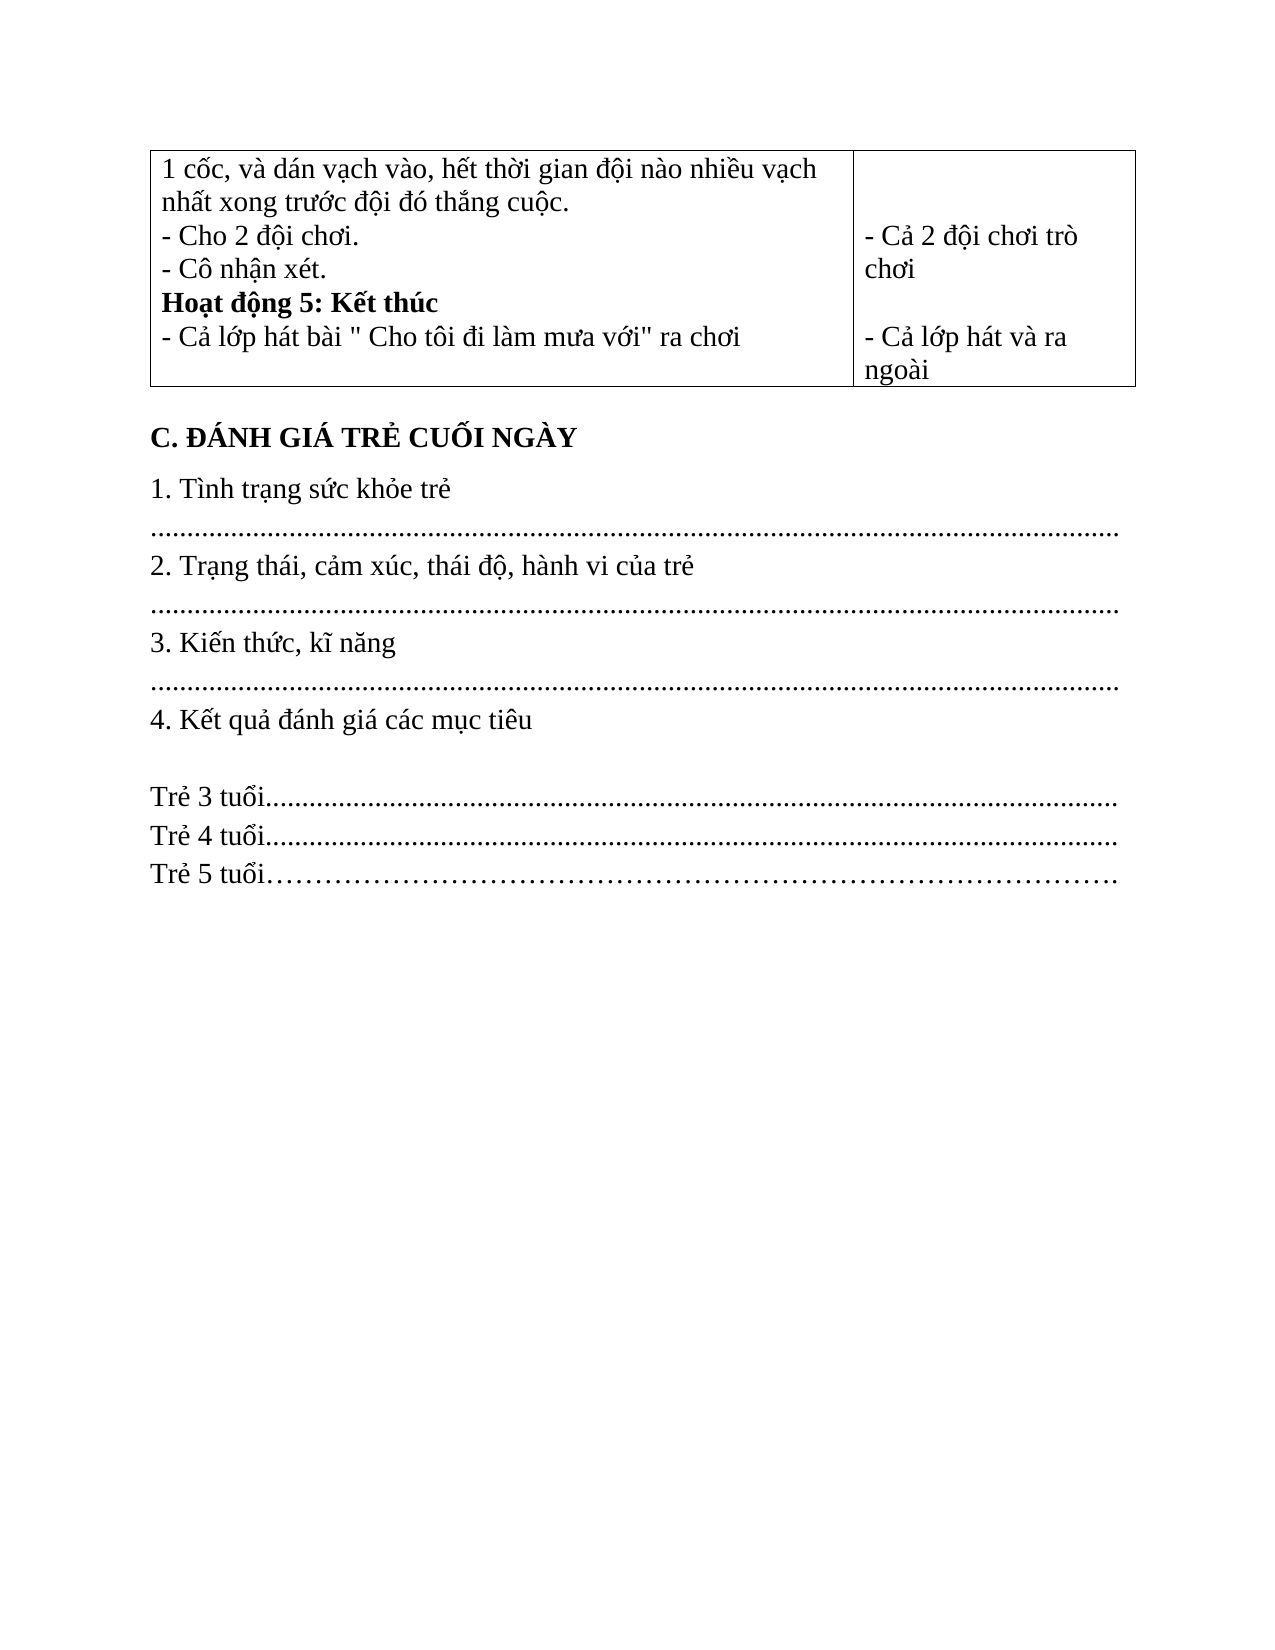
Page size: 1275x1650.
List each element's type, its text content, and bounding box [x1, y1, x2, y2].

text ..................................................................................................................................... [150, 663, 1125, 697]
text 4. Kết quả đánh giá các mục tiêu [150, 702, 1125, 736]
text 3. Kiến thức, kĩ năng [150, 625, 1125, 658]
text 1. Tình trạng sức khỏe trẻ [150, 471, 1125, 504]
text C. ĐÁNH GIÁ TRẺ CUỐI NGÀY [150, 420, 1125, 454]
text Trẻ 5 tuổi……………………………………………………………………………. [150, 856, 1125, 890]
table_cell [151, 151, 853, 386]
text ..................................................................................................................................... [150, 586, 1125, 620]
text ..................................................................................................................................... [150, 509, 1125, 543]
text 2. Trạng thái, cảm xúc, thái độ, hành vi của trẻ [150, 548, 1125, 581]
text Trẻ 4 tuổi..................................................................................................................... [150, 818, 1125, 851]
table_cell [854, 151, 1135, 386]
text Trẻ 3 tuổi..................................................................................................................... [150, 779, 1125, 813]
